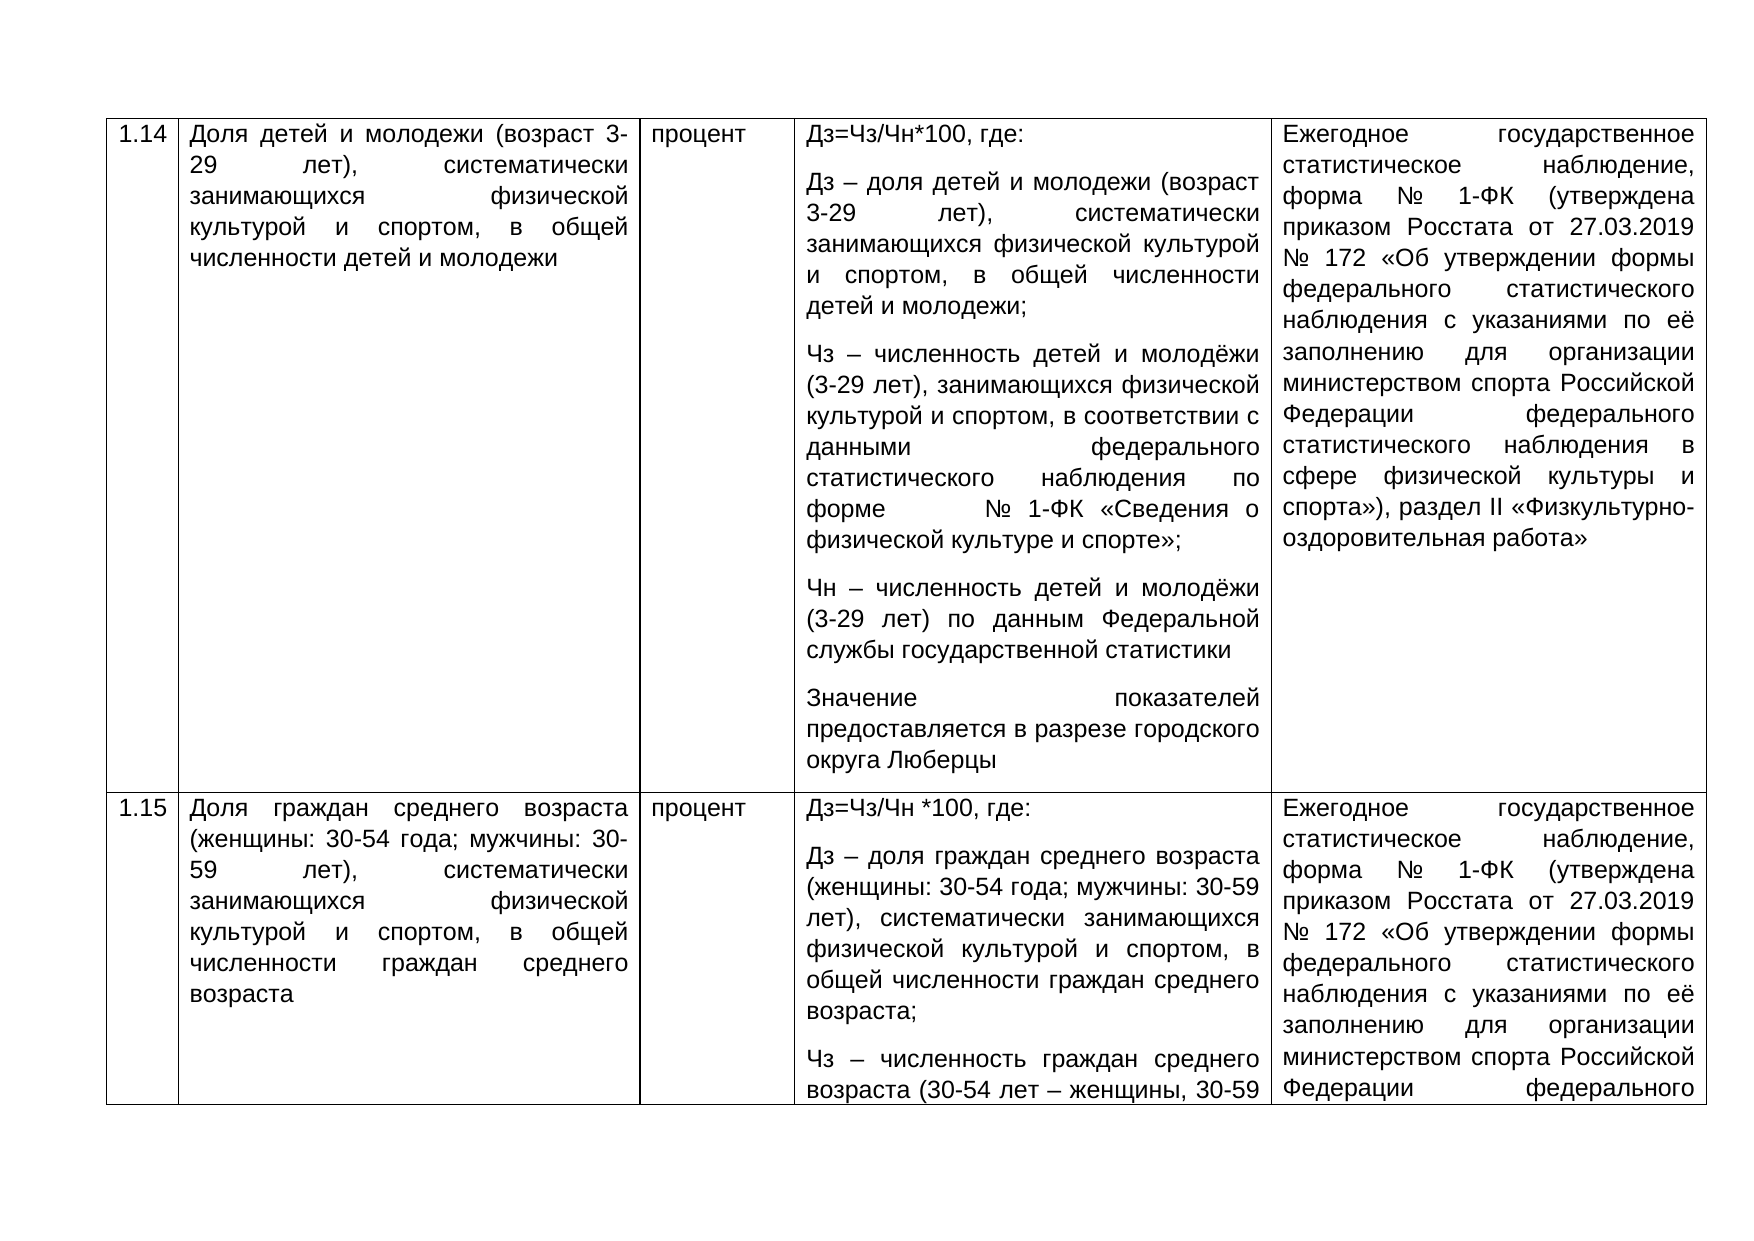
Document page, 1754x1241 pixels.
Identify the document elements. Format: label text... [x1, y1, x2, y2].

table_cell процент [641, 119, 794, 792]
table_cell 1.15 [107, 793, 178, 1103]
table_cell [179, 793, 639, 1103]
table_cell 1.14 [107, 119, 178, 792]
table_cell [1272, 793, 1706, 1103]
table_cell Доля детей и молодежи (возраст 3-29 лет), систематически занимающихся физической культурой и спортом, в общей численности детей и молодежи [179, 119, 639, 792]
table_cell процент [641, 793, 794, 1103]
table_cell Дз=Чз/Чн*100, где: Дз – доля детей и молодежи (возраст 3-29 лет), систематически занимающихся физической культурой и спортом, в общей численности детей и молодежи; Чз – численность детей и молодёжи (3-29 лет), занимающихся физической культурой и спортом, в соответствии с данными федерального статистического наблюдения по форме № 1-ФК «Сведения о физической культуре и спорте»; Чн – численность детей и молодёжи (3-29 лет) по данным Федеральной службы государственной статистики Значение показателей предоставляется в разрезе городского округа Люберцы [795, 119, 1271, 792]
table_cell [795, 793, 1271, 1103]
